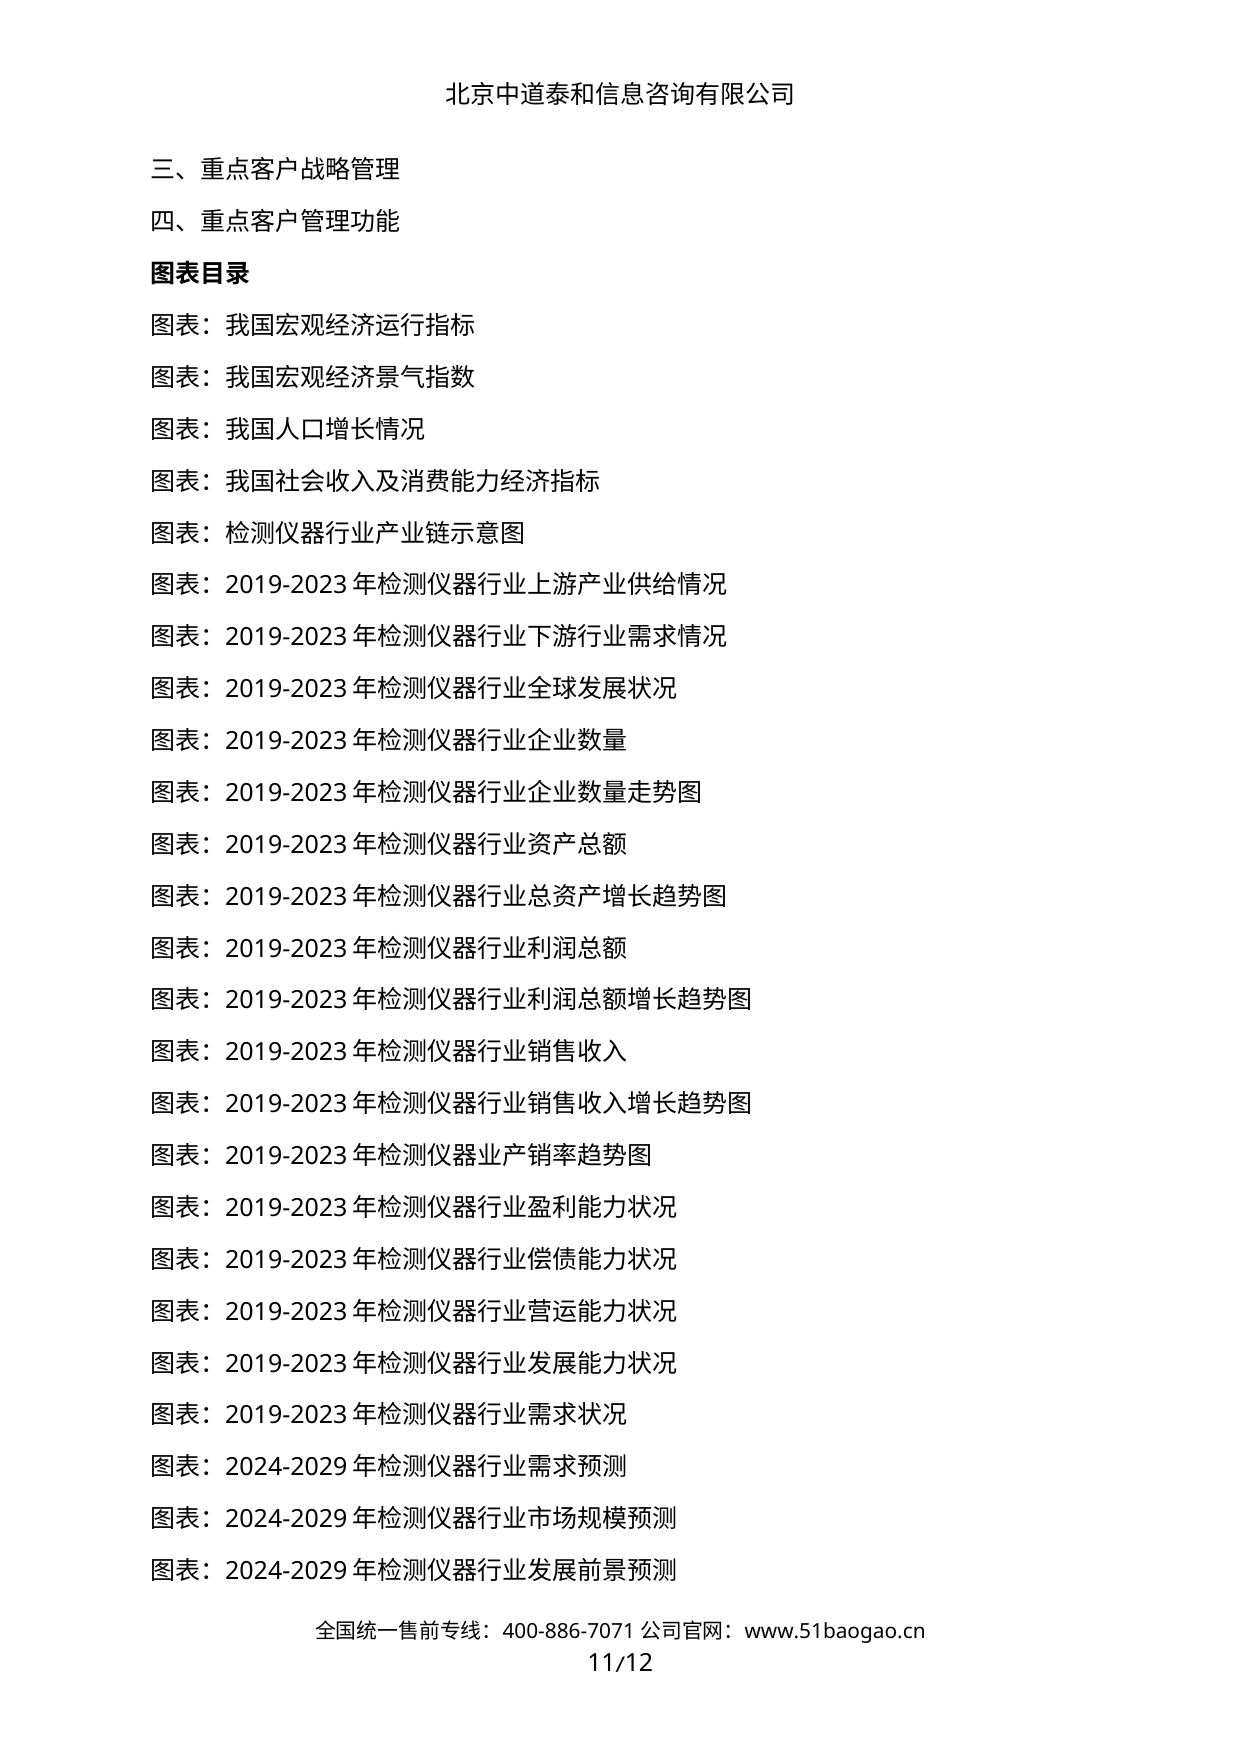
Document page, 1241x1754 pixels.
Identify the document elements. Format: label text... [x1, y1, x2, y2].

text 图表：我国宏观经济运行指标 [150, 306, 1090, 342]
text 图表：2024-2029年检测仪器行业需求预测 [150, 1447, 1090, 1483]
text 图表：2019-2023年检测仪器行业偿债能力状况 [150, 1239, 1090, 1276]
text 图表：2019-2023年检测仪器行业销售收入 [150, 1032, 1090, 1068]
text 图表：2019-2023年检测仪器行业上游产业供给情况 [150, 565, 1090, 601]
text 图表：2019-2023年检测仪器行业盈利能力状况 [150, 1187, 1090, 1224]
text 图表：2019-2023年检测仪器行业资产总额 [150, 824, 1090, 861]
text 图表：2019-2023年检测仪器行业销售收入增长趋势图 [150, 1084, 1090, 1120]
text 图表：2024-2029年检测仪器行业发展前景预测 [150, 1551, 1090, 1587]
text 图表目录 [150, 254, 1090, 290]
text 图表：2019-2023年检测仪器行业发展能力状况 [150, 1343, 1090, 1379]
text 图表：2019-2023年检测仪器行业营运能力状况 [150, 1291, 1090, 1327]
text 图表：2019-2023年检测仪器行业利润总额 [150, 928, 1090, 964]
text 图表：2019-2023年检测仪器行业企业数量走势图 [150, 772, 1090, 809]
text 图表：我国社会收入及消费能力经济指标 [150, 461, 1090, 497]
text 四、重点客户管理功能 [150, 202, 1090, 238]
text 图表：我国宏观经济景气指数 [150, 357, 1090, 394]
text 图表：我国人口增长情况 [150, 409, 1090, 446]
text 图表：2019-2023年检测仪器行业全球发展状况 [150, 669, 1090, 705]
text 图表：2019-2023年检测仪器行业总资产增长趋势图 [150, 876, 1090, 912]
text 图表：2019-2023年检测仪器行业企业数量 [150, 721, 1090, 757]
text 图表：2024-2029年检测仪器行业市场规模预测 [150, 1499, 1090, 1535]
text 三、重点客户战略管理 [150, 150, 1090, 186]
text 图表：检测仪器行业产业链示意图 [150, 513, 1090, 549]
text 图表：2019-2023年检测仪器业产销率趋势图 [150, 1136, 1090, 1172]
text 图表：2019-2023年检测仪器行业需求状况 [150, 1395, 1090, 1431]
text 图表：2019-2023年检测仪器行业下游行业需求情况 [150, 617, 1090, 653]
text 图表：2019-2023年检测仪器行业利润总额增长趋势图 [150, 980, 1090, 1016]
